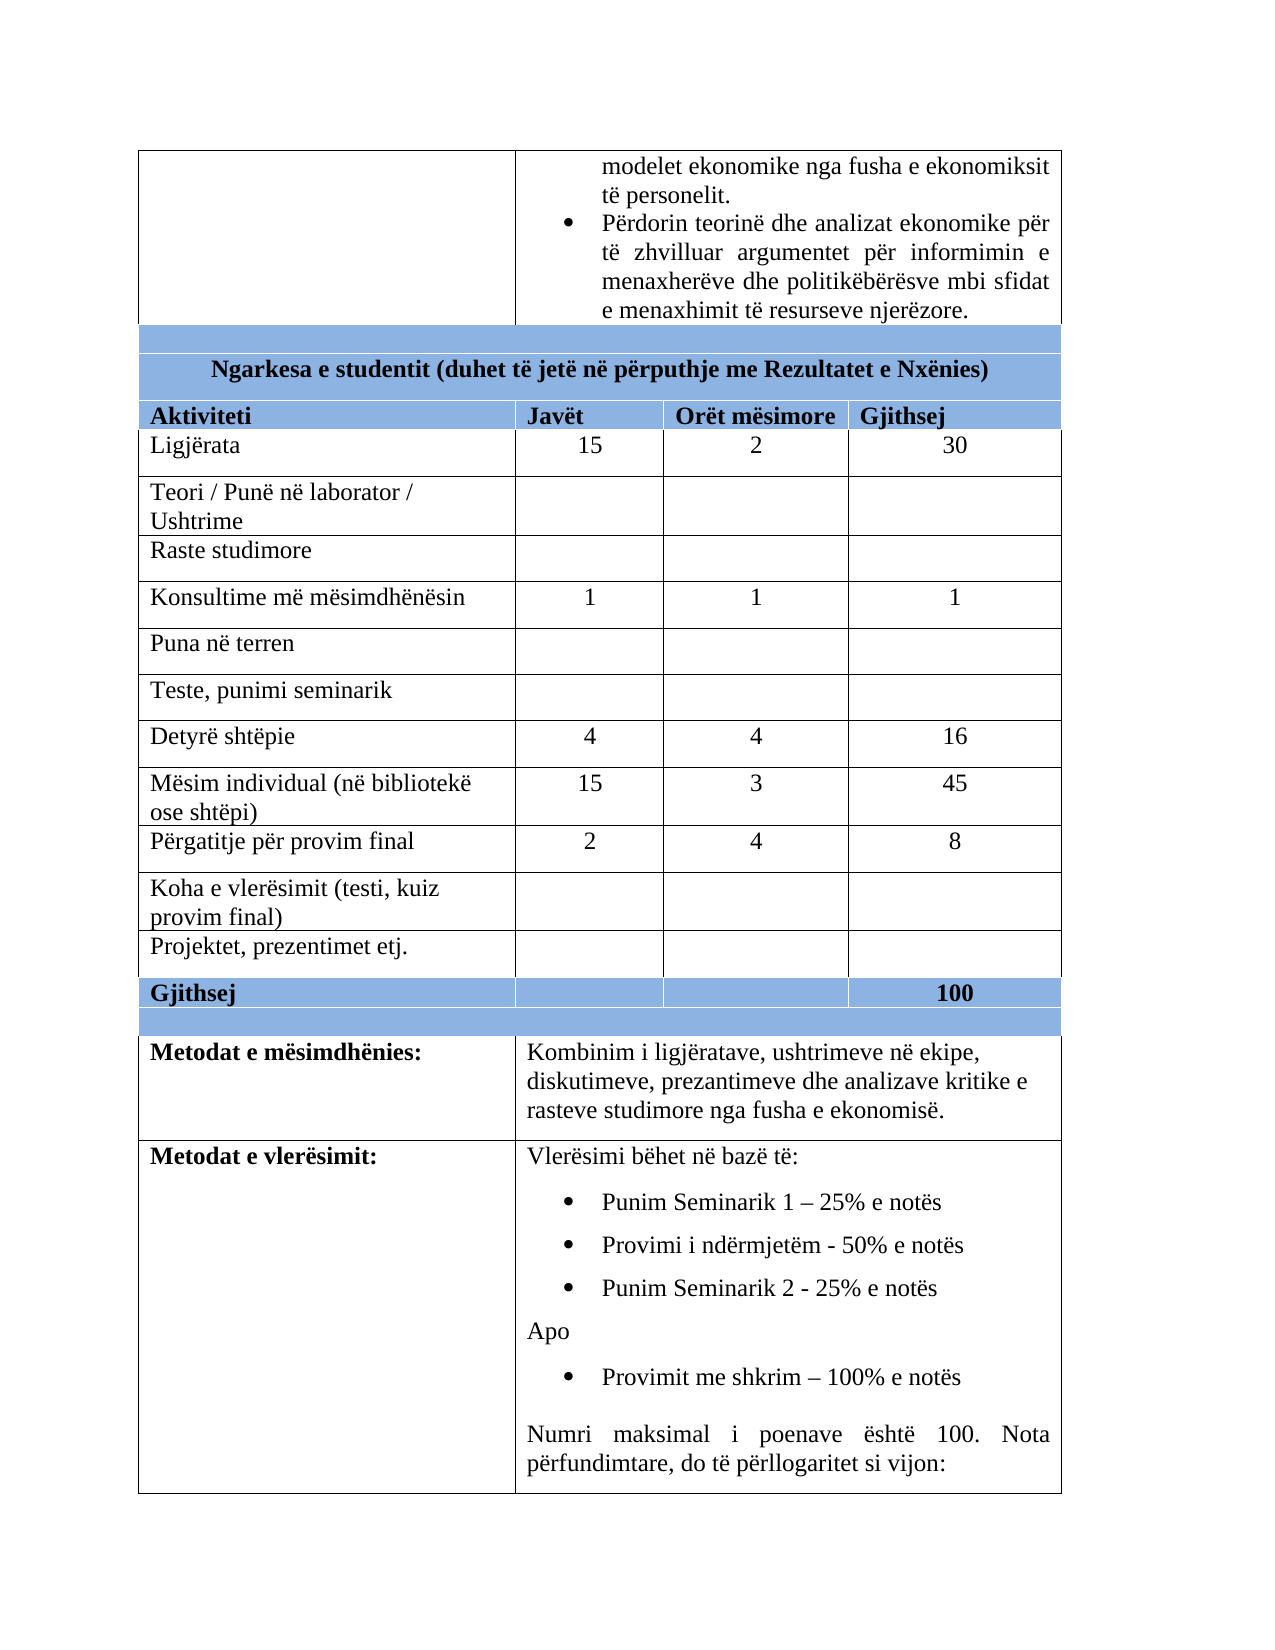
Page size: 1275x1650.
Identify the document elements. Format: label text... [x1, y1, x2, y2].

table_cell [516, 873, 663, 930]
table_cell Javët [516, 401, 663, 429]
table_cell [516, 931, 663, 977]
table_cell 4 [664, 721, 848, 767]
table_cell 2 [664, 431, 848, 476]
table_cell [664, 873, 848, 930]
table_cell [516, 675, 663, 720]
table_cell Orët mësimore [664, 401, 848, 429]
table_cell [849, 873, 1061, 930]
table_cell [516, 151, 1061, 323]
table_cell 1 [849, 582, 1061, 627]
table_cell 3 [664, 768, 848, 825]
table_cell [849, 629, 1061, 674]
table_cell Detyrë shtëpie [139, 721, 515, 767]
table_cell [664, 675, 848, 720]
table_cell [664, 477, 848, 534]
table_cell Projektet, prezentimet etj. [139, 931, 515, 977]
table_cell Mësim individual (në bibliotekë ose shtëpi) [139, 768, 515, 825]
table_cell 100 [849, 978, 1061, 1007]
table_cell 4 [664, 826, 848, 872]
table_cell Përgatitje për provim final [139, 826, 515, 872]
table_cell Teste, punimi seminarik [139, 675, 515, 720]
table_cell [664, 931, 848, 977]
table_cell Konsultime më mësimdhënësin [139, 582, 515, 627]
table_cell 15 [516, 431, 663, 476]
table_cell [664, 536, 848, 581]
table_cell [516, 477, 663, 534]
table_cell Raste studimore [139, 536, 515, 581]
table_cell Ligjërata [139, 431, 515, 476]
table_cell Gjithsej [849, 401, 1061, 429]
table_cell [516, 536, 663, 581]
table_cell 8 [849, 826, 1061, 872]
table_cell 15 [516, 768, 663, 825]
table_cell [849, 536, 1061, 581]
table_cell Ngarkesa e studentit (duhet të jetë në përputhje me Rezultatet e Nxënies) [139, 354, 1061, 400]
table_cell Gjithsej [139, 978, 515, 1007]
table_cell [664, 629, 848, 674]
table_cell [849, 675, 1061, 720]
table_cell Kombinim i ligjëratave, ushtrimeve në ekipe, diskutimeve, prezantimeve dhe analizave kritike e rasteve studimore nga fusha e ekonomisë. [516, 1038, 1061, 1140]
table_cell 2 [516, 826, 663, 872]
table_cell [516, 629, 663, 674]
table_cell Koha e vlerësimit (testi, kuiz provim final) [139, 873, 515, 930]
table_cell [139, 151, 515, 323]
table_cell [849, 477, 1061, 534]
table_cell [139, 1141, 515, 1493]
table_cell 1 [664, 582, 848, 627]
table_cell Puna në terren [139, 629, 515, 674]
table_cell 1 [516, 582, 663, 627]
table_cell Teori / Punë në laborator / Ushtrime [139, 477, 515, 534]
table_cell 30 [849, 431, 1061, 476]
table_cell 45 [849, 768, 1061, 825]
table_cell 4 [516, 721, 663, 767]
table_cell [664, 978, 848, 1007]
table_cell [849, 931, 1061, 977]
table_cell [516, 1141, 1061, 1493]
table_cell 16 [849, 721, 1061, 767]
table_cell [139, 325, 1061, 353]
table_cell Aktiviteti [139, 401, 515, 429]
table_cell Metodat e mësimdhënies: [139, 1038, 515, 1140]
table_cell [139, 1008, 1061, 1036]
table_cell [516, 978, 663, 1007]
